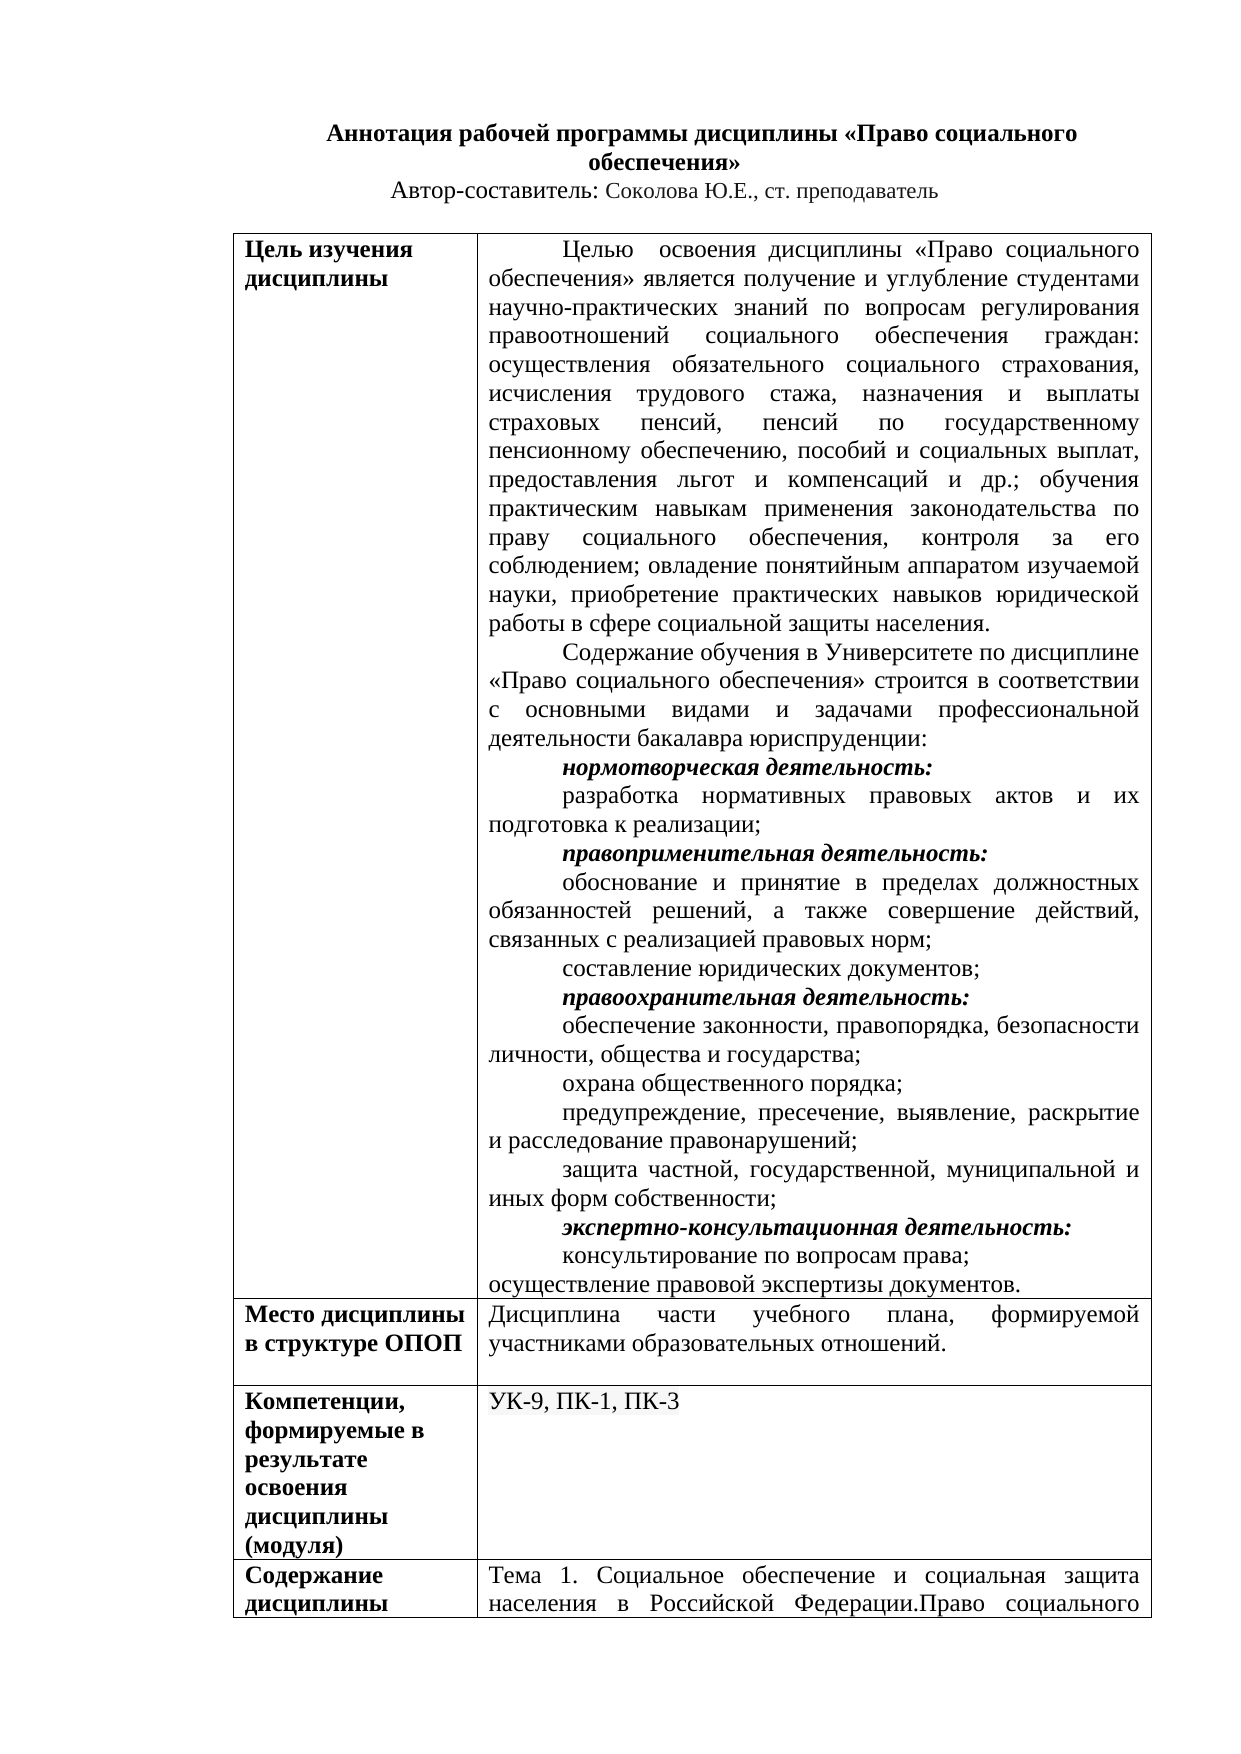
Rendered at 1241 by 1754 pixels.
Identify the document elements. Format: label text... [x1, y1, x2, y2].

table_cell Место дисциплины в структуре ОПОП [234, 1299, 477, 1385]
table_cell Дисциплина части учебного плана, формируемой участниками образовательных отношений. [478, 1299, 1151, 1385]
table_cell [478, 1560, 1151, 1617]
table_header Целью освоения дисциплины «Право социального обеспечения» является получение и углубление студентами научно-практических знаний по вопросам регулирования правоотношений социального обеспечения граждан: осуществления обязательного социального страхования, исчисления трудового стажа, назначения и выплаты страховых пенсий, пенсий по государственному пенсионному обеспечению, пособий и социальных выплат, предоставления льгот и компенсаций и др.; обучения практическим навыкам применения законодательства по праву социального обеспечения, контроля за его соблюдением; овладение понятийным аппаратом изучаемой науки, приобретение практических навыков юридической работы в сфере социальной защиты населения. Содержание обучения в Университете по дисциплине «Право социального обеспечения» строится в соответствии с основными видами и задачами профессиональной деятельности бакалавра юриспруденции: нормотворческая деятельность: разработка нормативных правовых актов и их подготовка к реализации; правоприменительная деятельность: обоснование и принятие в пределах должностных обязанностей решений, а также совершение действий, связанных с реализацией правовых норм; составление юридических документов; правоохранительная деятельность: обеспечение законности, правопорядка, безопасности личности, общества и государства; охрана общественного порядка; предупреждение, пресечение, выявление, раскрытие и расследование правонарушений; защита частной, государственной, муниципальной и иных форм собственности; экспертно-консультационная деятельность: консультирование по вопросам права; осуществление правовой экспертизы документов. [478, 234, 1151, 1298]
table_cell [234, 1560, 477, 1617]
text Аннотация рабочей программы дисциплины «Право социального обеспечения» [177, 118, 1152, 176]
text Автор-составитель: Соколова Ю.Е., ст. преподаватель [177, 176, 1152, 204]
table_cell УК-9, ПК-1, ПК-3 [478, 1386, 1151, 1559]
table_header Цель изучения дисциплины [234, 234, 477, 1298]
table_cell Компетенции, формируемые в результате освоения дисциплины (модуля) [234, 1386, 477, 1559]
